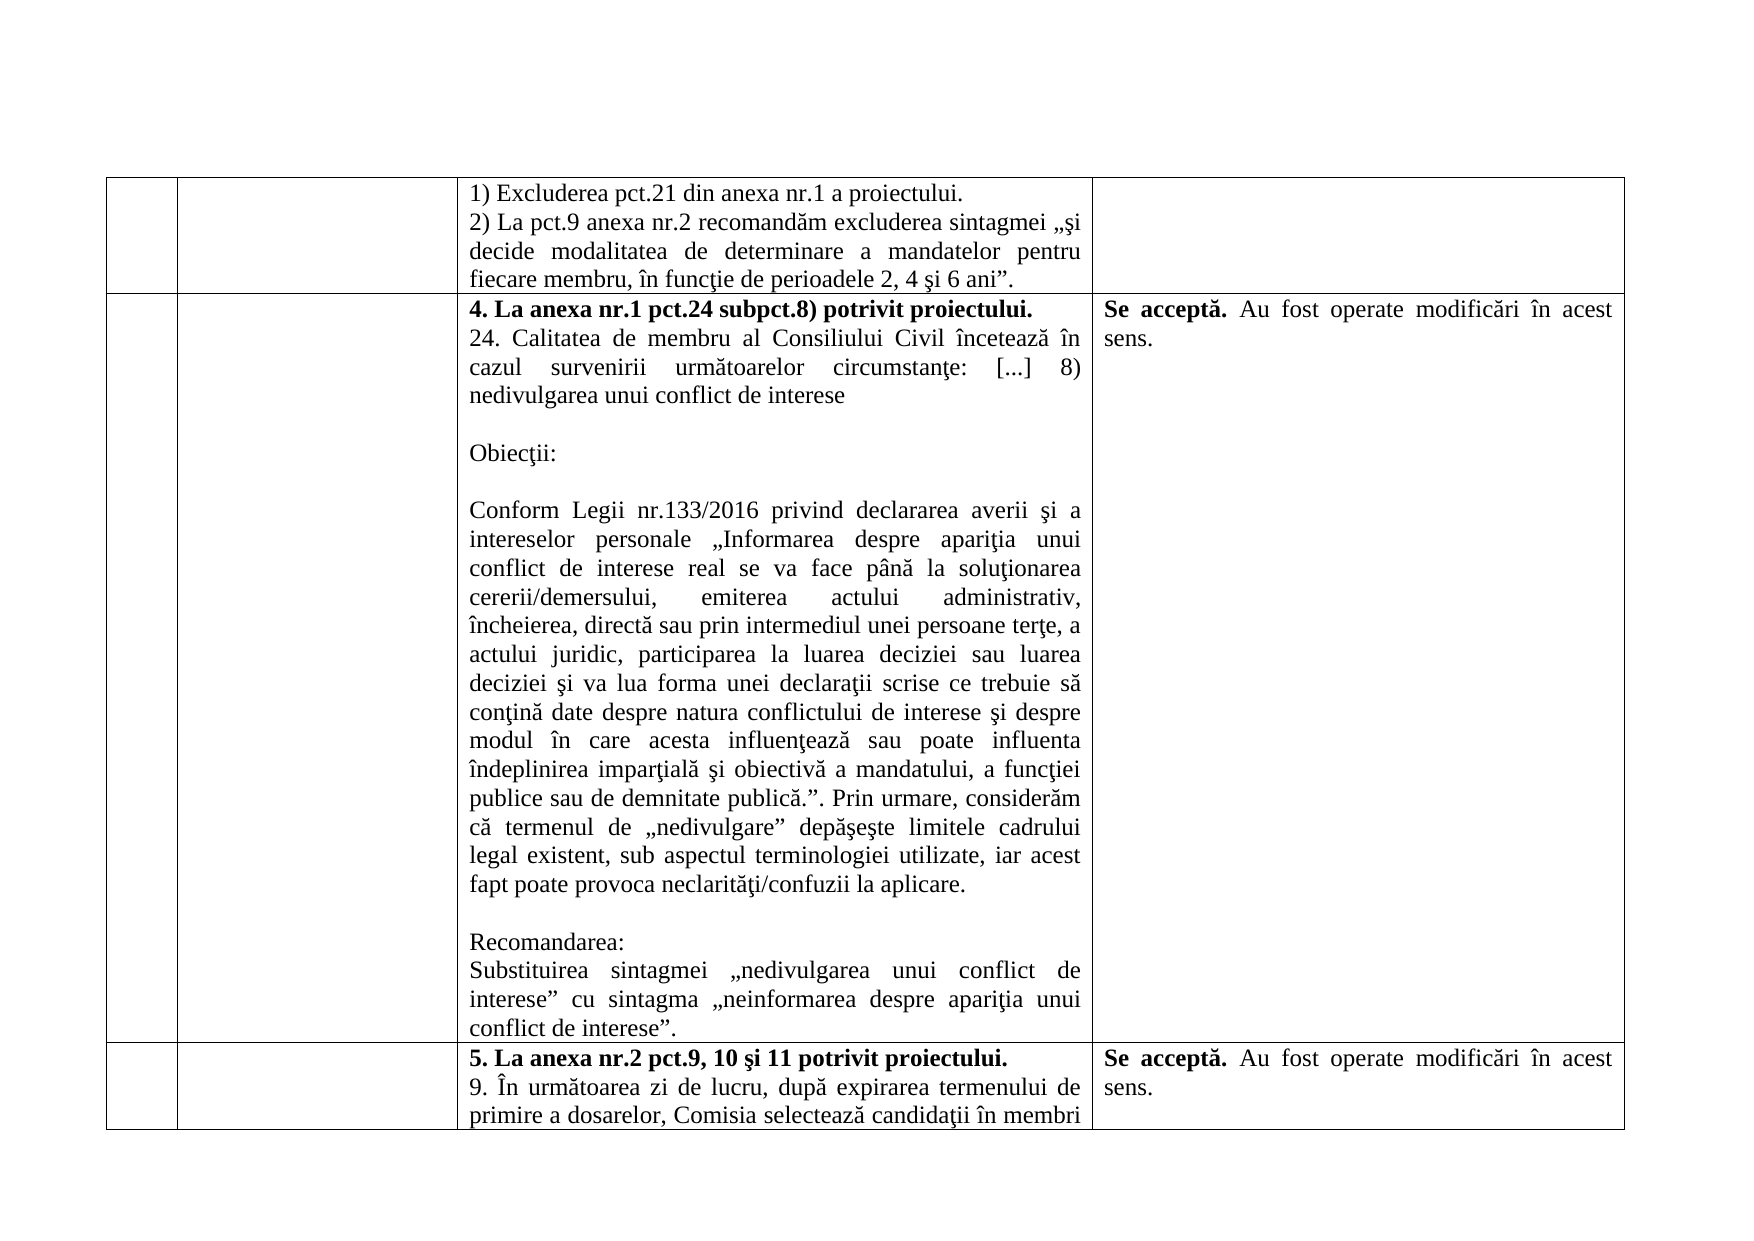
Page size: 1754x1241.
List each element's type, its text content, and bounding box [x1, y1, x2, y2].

table_cell [107, 178, 177, 293]
table_cell [178, 294, 457, 1042]
table_cell [178, 1043, 457, 1129]
table_cell 4. La anexa nr.1 pct.24 subpct.8) potrivit proiectului. 24. Calitatea de membru al Consiliului Civil încetează în cazul survenirii următoarelor circumstanţe: [...] 8) nedivulgarea unui conflict de interese Obiecţii: Conform Legii nr.133/2016 privind declararea averii şi a intereselor personale „Informarea despre apariţia unui conflict de interese real se va face până la soluţionarea cererii/demersului, emiterea actului administrativ, încheierea, directă sau prin intermediul unei persoane terţe, a actului juridic, participarea la luarea deciziei sau luarea deciziei şi va lua forma unei declaraţii scrise ce trebuie să conţină date despre natura conflictului de interese şi despre modul în care acesta influenţează sau poate influenta îndeplinirea imparţială şi obiectivă a mandatului, a funcţiei publice sau de demnitate publică.”. Prin urmare, considerăm că termenul de „nedivulgare” depăşeşte limitele cadrului legal existent, sub aspectul terminologiei utilizate, iar acest fapt poate provoca neclarităţi/confuzii la aplicare. Recomandarea: Substituirea sintagmei „nedivulgarea unui conflict de interese” cu sintagma „neinformarea despre apariţia unui conflict de interese”. [458, 294, 1092, 1042]
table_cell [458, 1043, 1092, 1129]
table_cell [107, 1043, 177, 1129]
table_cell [1093, 294, 1624, 1042]
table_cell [458, 178, 1092, 293]
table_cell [1093, 1043, 1624, 1129]
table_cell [1093, 178, 1624, 293]
table_cell [107, 294, 177, 1042]
table_cell [178, 178, 457, 293]
